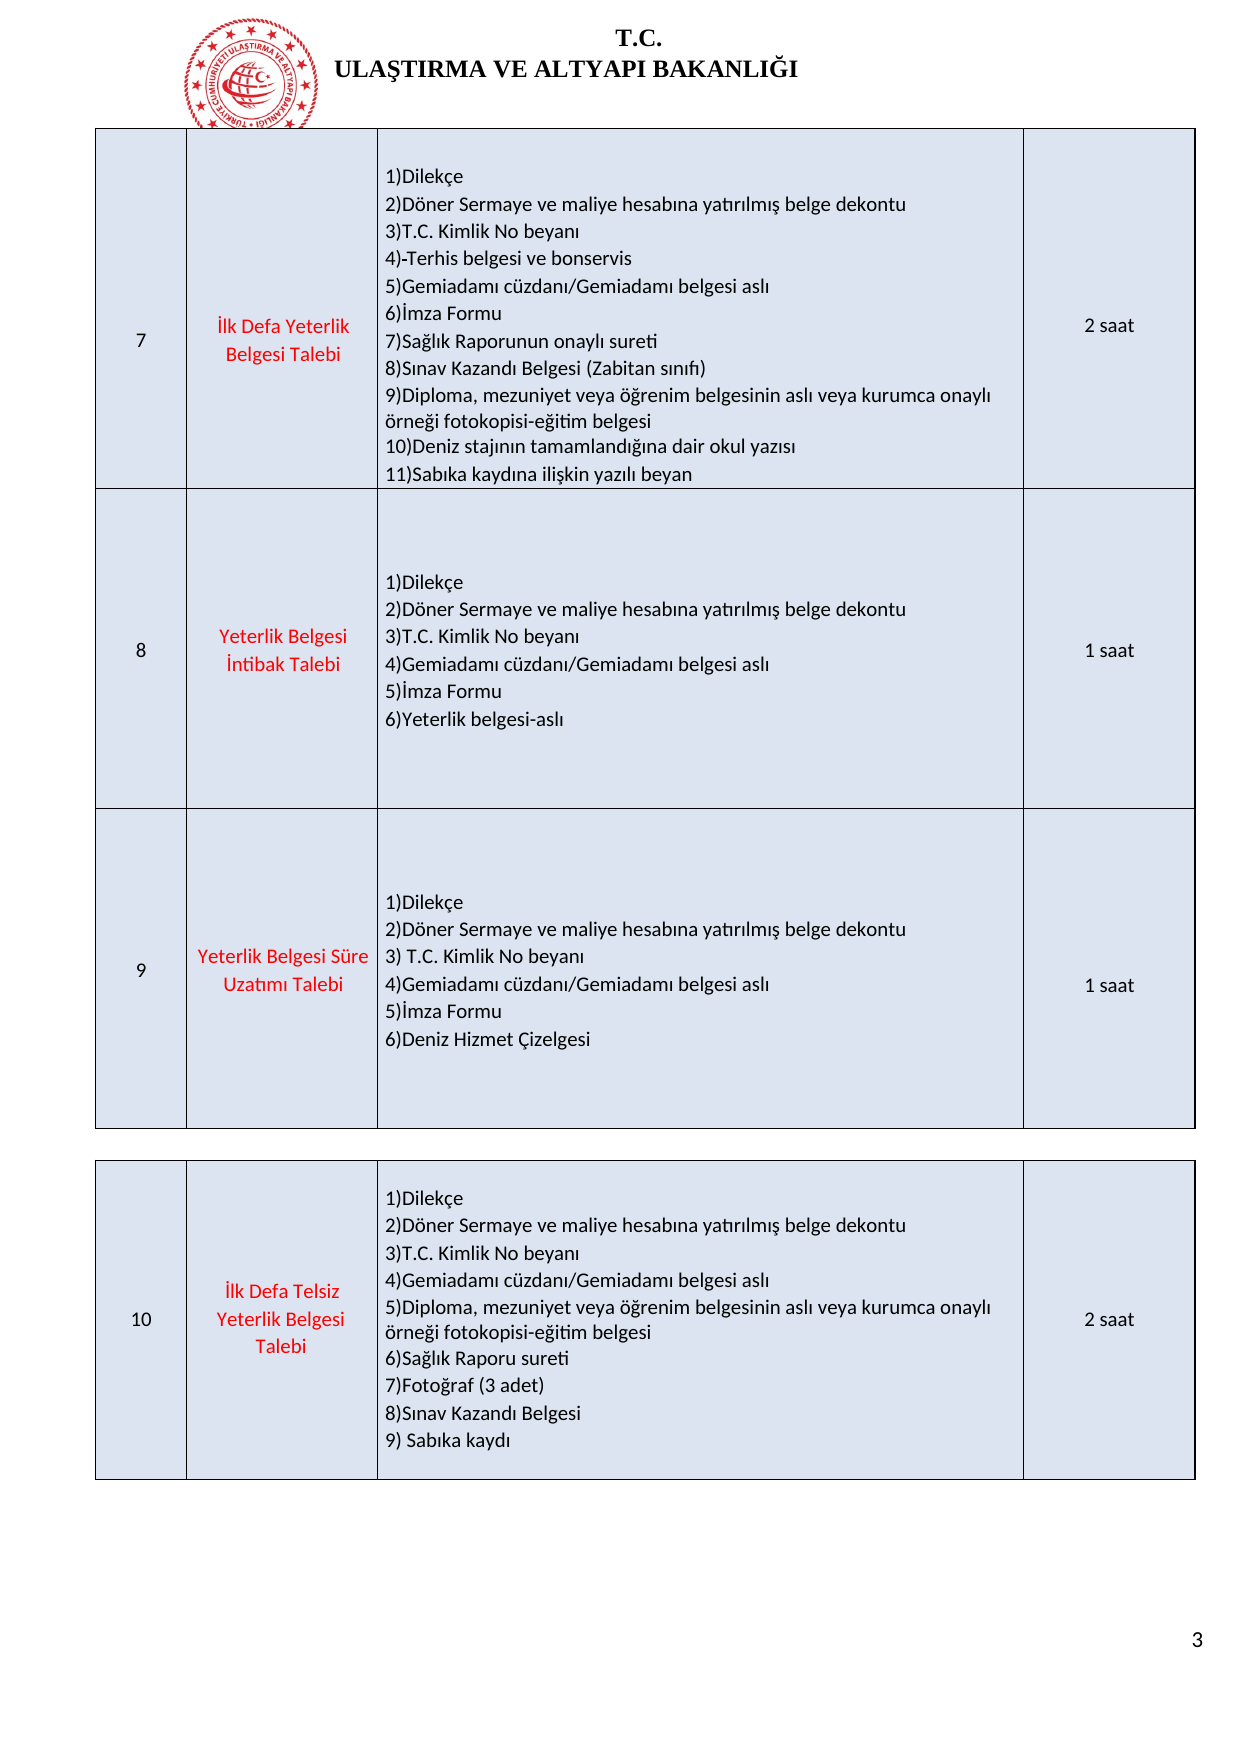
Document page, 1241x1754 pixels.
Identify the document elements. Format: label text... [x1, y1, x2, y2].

table_cell 1 saat [1024, 489, 1194, 808]
picture [173, 13, 329, 128]
table_cell Yeterlik Belgesi Süre Uzatımı Talebi [187, 809, 377, 1128]
table_cell 1)Dilekçe 2)Döner Sermaye ve maliye hesabına yatırılmış belge dekontu 3)T.C. Kimlik No beyanı 4)Gemiadamı cüzdanı/Gemiadamı belgesi aslı 5)İmza Formu 6)Yeterlik belgesi-aslı [378, 489, 1023, 808]
table_cell Yeterlik Belgesi İntibak Talebi [187, 489, 377, 808]
table_cell 1 saat [1024, 809, 1194, 1128]
table_cell 8 [96, 489, 186, 808]
table_header 1)Dilekçe 2)Döner Sermaye ve maliye hesabına yatırılmış belge dekontu 3)T.C. Kimlik No beyanı 4) Terhis belgesi ve bonservis 5)Gemiadamı cüzdanı/Gemiadamı belgesi aslı 6)İmza Formu 7)Sağlık Raporunun onaylı sureti 8)Sınav Kazandı Belgesi (Zabitan sınıfı) 9)Diploma, mezuniyet veya öğrenim belgesinin aslı veya kurumca onaylı örneği fotokopisi-eğitim belgesi 10)Deniz stajının tamamlandığına dair okul yazısı 11)Sabıka kaydına ilişkin yazılı beyan [378, 129, 1023, 488]
table_header 10 [96, 1161, 186, 1479]
table_header İlk Defa Yeterlik Belgesi Talebi [187, 129, 377, 488]
table_header 7 [96, 129, 186, 488]
table_header İlk Defa Telsiz Yeterlik Belgesi Talebi [187, 1161, 377, 1479]
table_header 2 saat [1024, 1161, 1194, 1479]
table_header 2 saat [1024, 129, 1194, 488]
table_header 1)Dilekçe 2)Döner Sermaye ve maliye hesabına yatırılmış belge dekontu 3)T.C. Kimlik No beyanı 4)Gemiadamı cüzdanı/Gemiadamı belgesi aslı 5)Diploma, mezuniyet veya öğrenim belgesinin aslı veya kurumca onaylı örneği fotokopisi-eğitim belgesi 6)Sağlık Raporu sureti 7)Fotoğraf (3 adet) 8)Sınav Kazandı Belgesi 9) Sabıka kaydı [378, 1161, 1023, 1479]
table_cell 9 [96, 809, 186, 1128]
table_cell 1)Dilekçe 2)Döner Sermaye ve maliye hesabına yatırılmış belge dekontu 3) T.C. Kimlik No beyanı 4)Gemiadamı cüzdanı/Gemiadamı belgesi aslı 5)İmza Formu 6)Deniz Hizmet Çizelgesi [378, 809, 1023, 1128]
